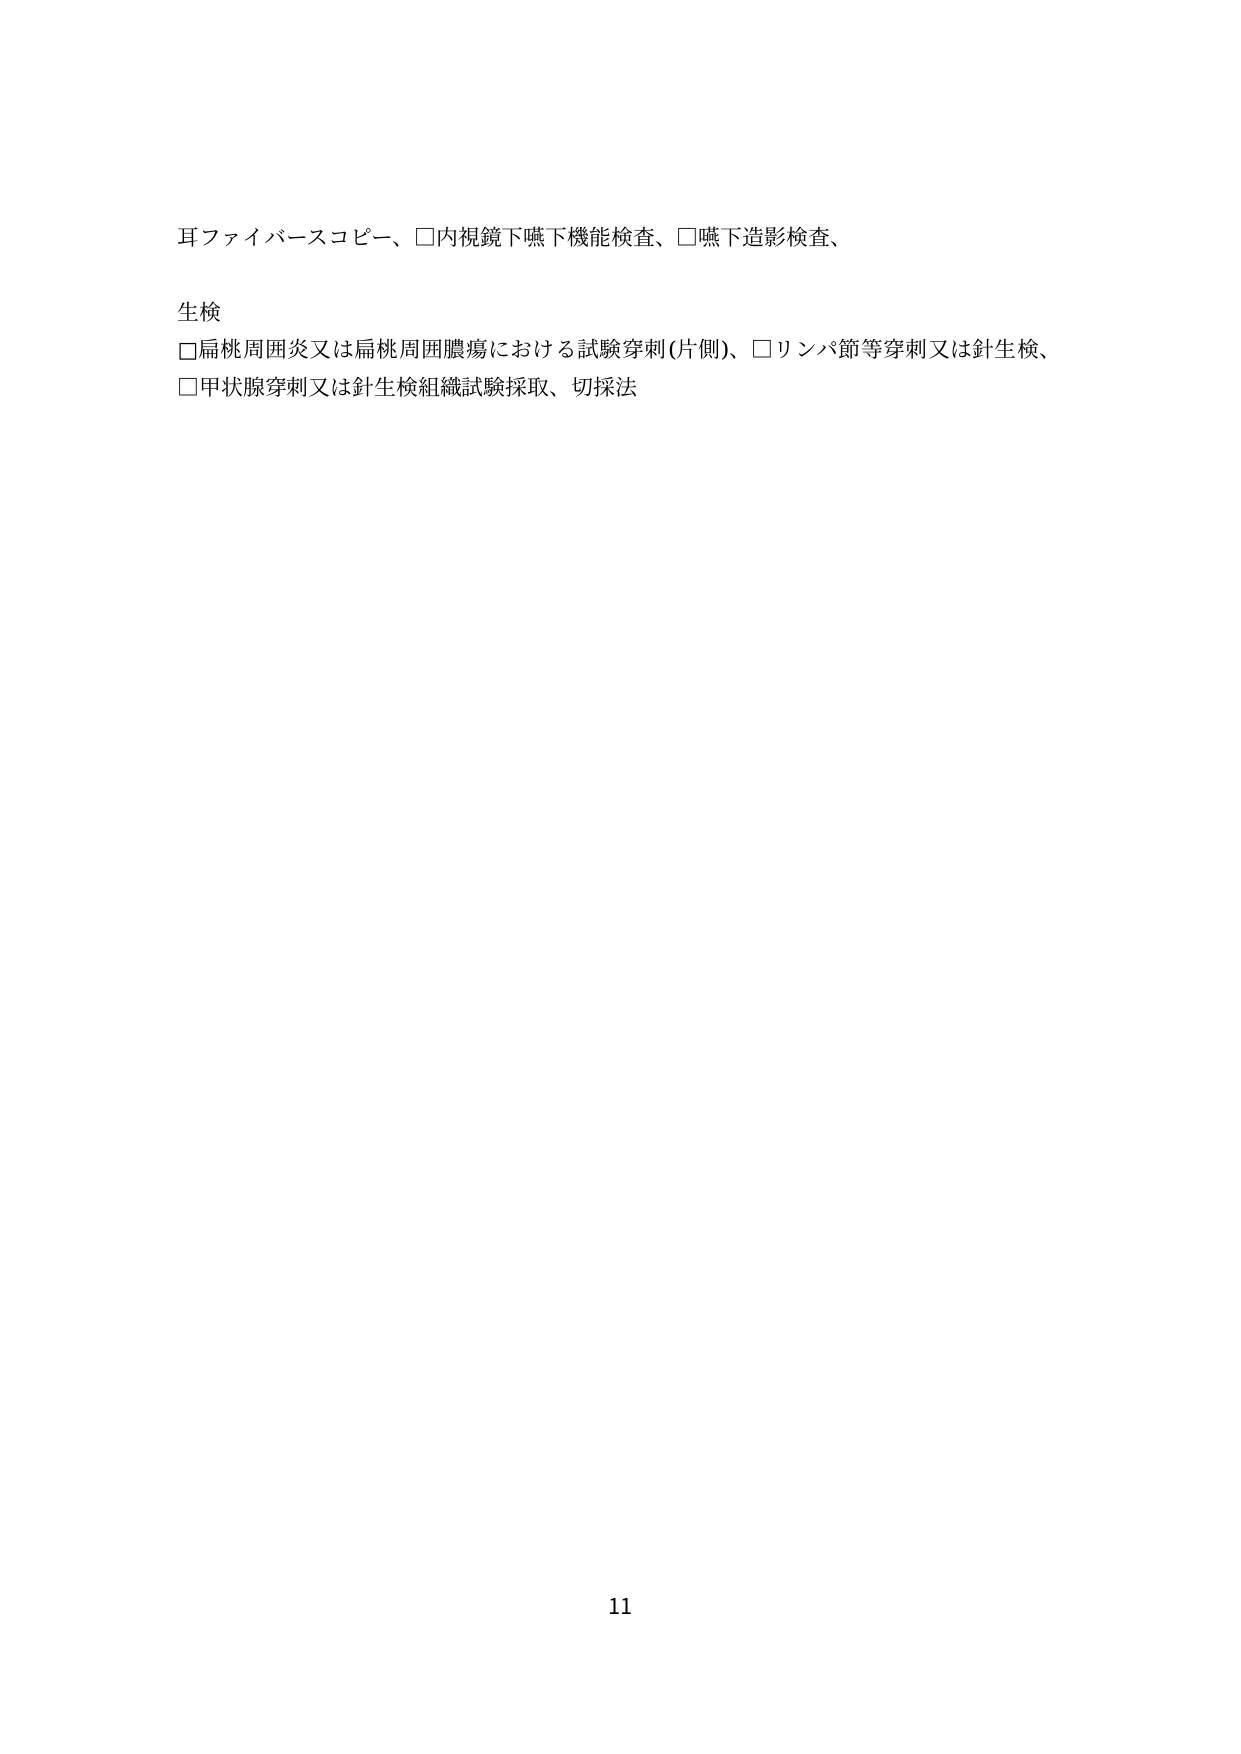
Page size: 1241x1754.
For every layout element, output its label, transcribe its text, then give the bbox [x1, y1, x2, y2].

text □扁桃周囲炎又は扁桃周囲膿瘍における試験穿刺(片側)、□リンパ節等穿刺又は針生検、□甲状腺穿刺又は針生検組織試験採取、切採法 [177, 364, 1063, 442]
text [177, 217, 1063, 254]
text 生検 [177, 292, 1063, 329]
